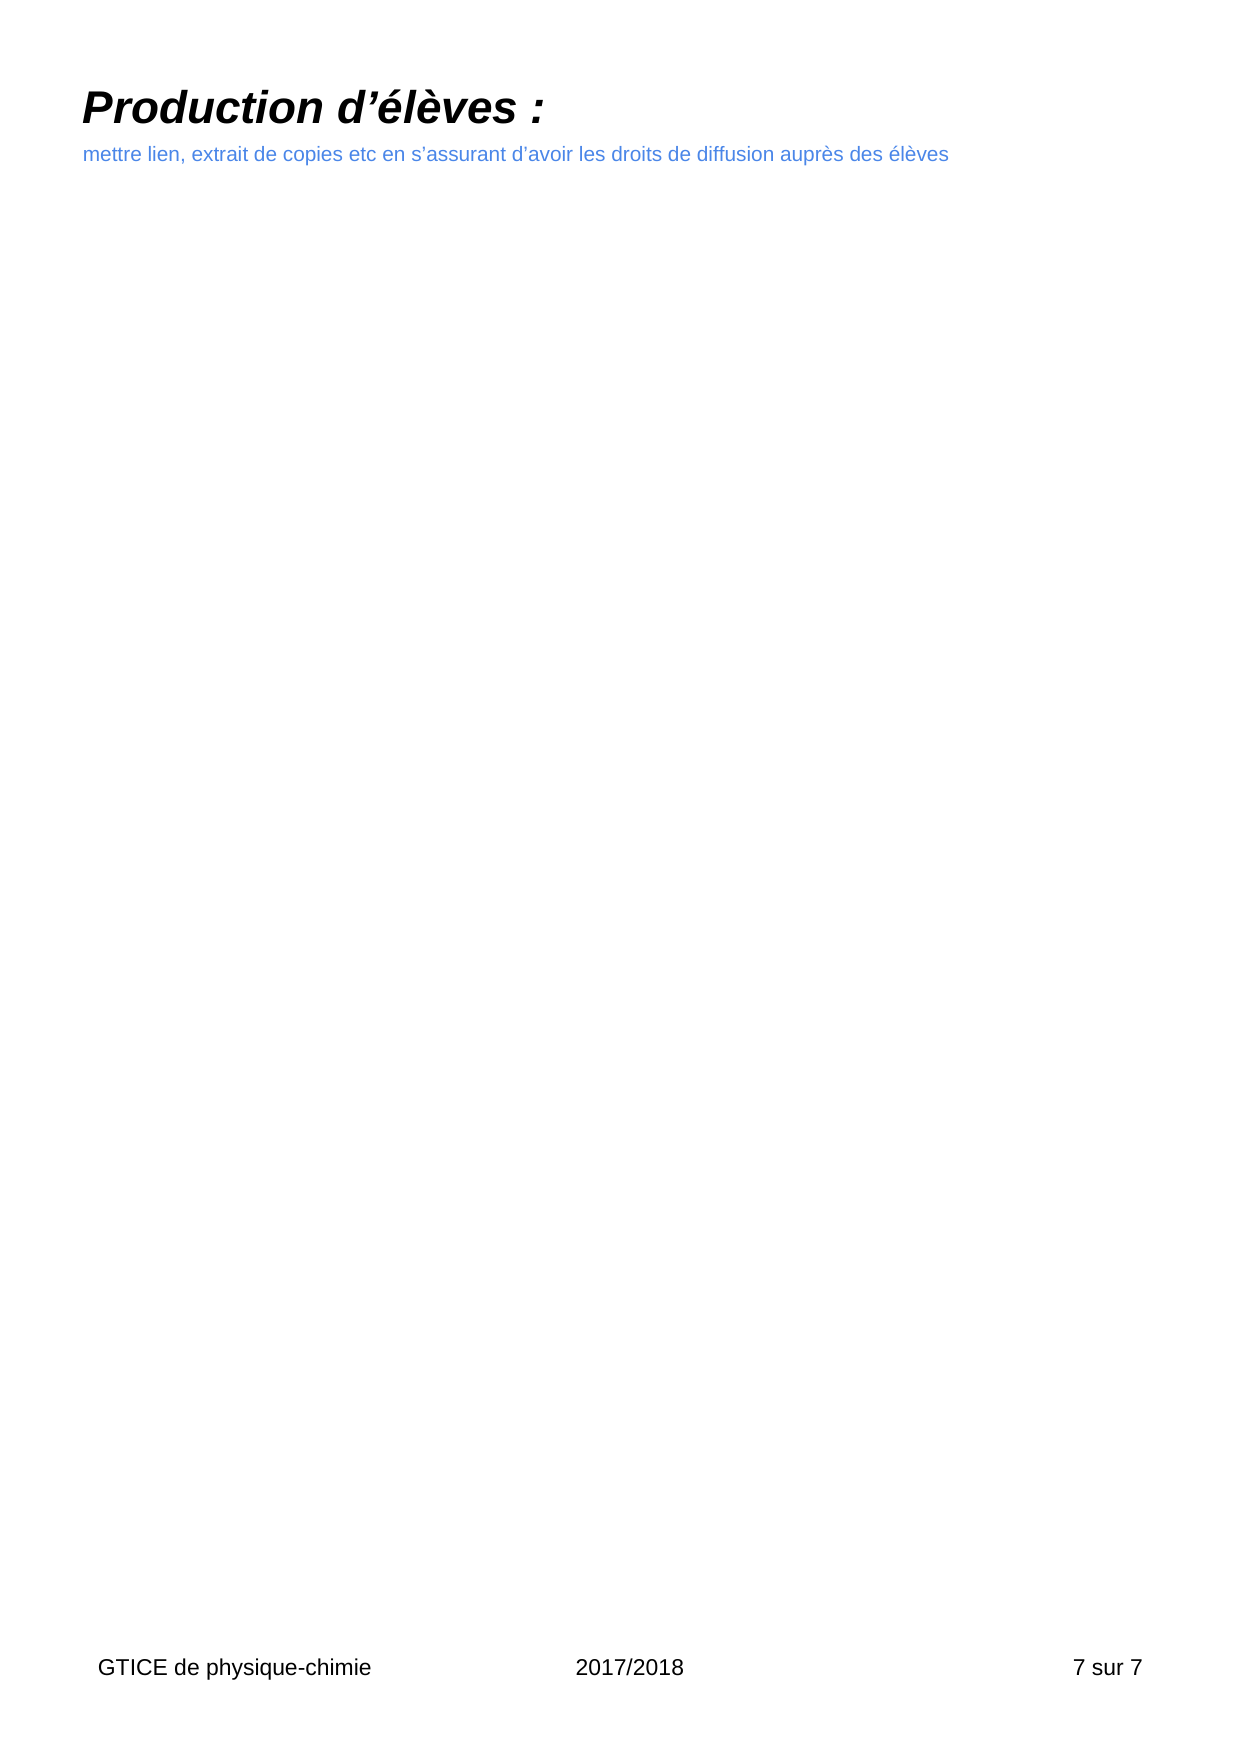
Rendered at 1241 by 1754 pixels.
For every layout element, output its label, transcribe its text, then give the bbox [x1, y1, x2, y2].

text Production d’élèves : [83, 81, 1158, 134]
text mettre lien, extrait de copies etc en s’assurant d’avoir les droits de diffusion auprès des élèves [83, 141, 1158, 165]
